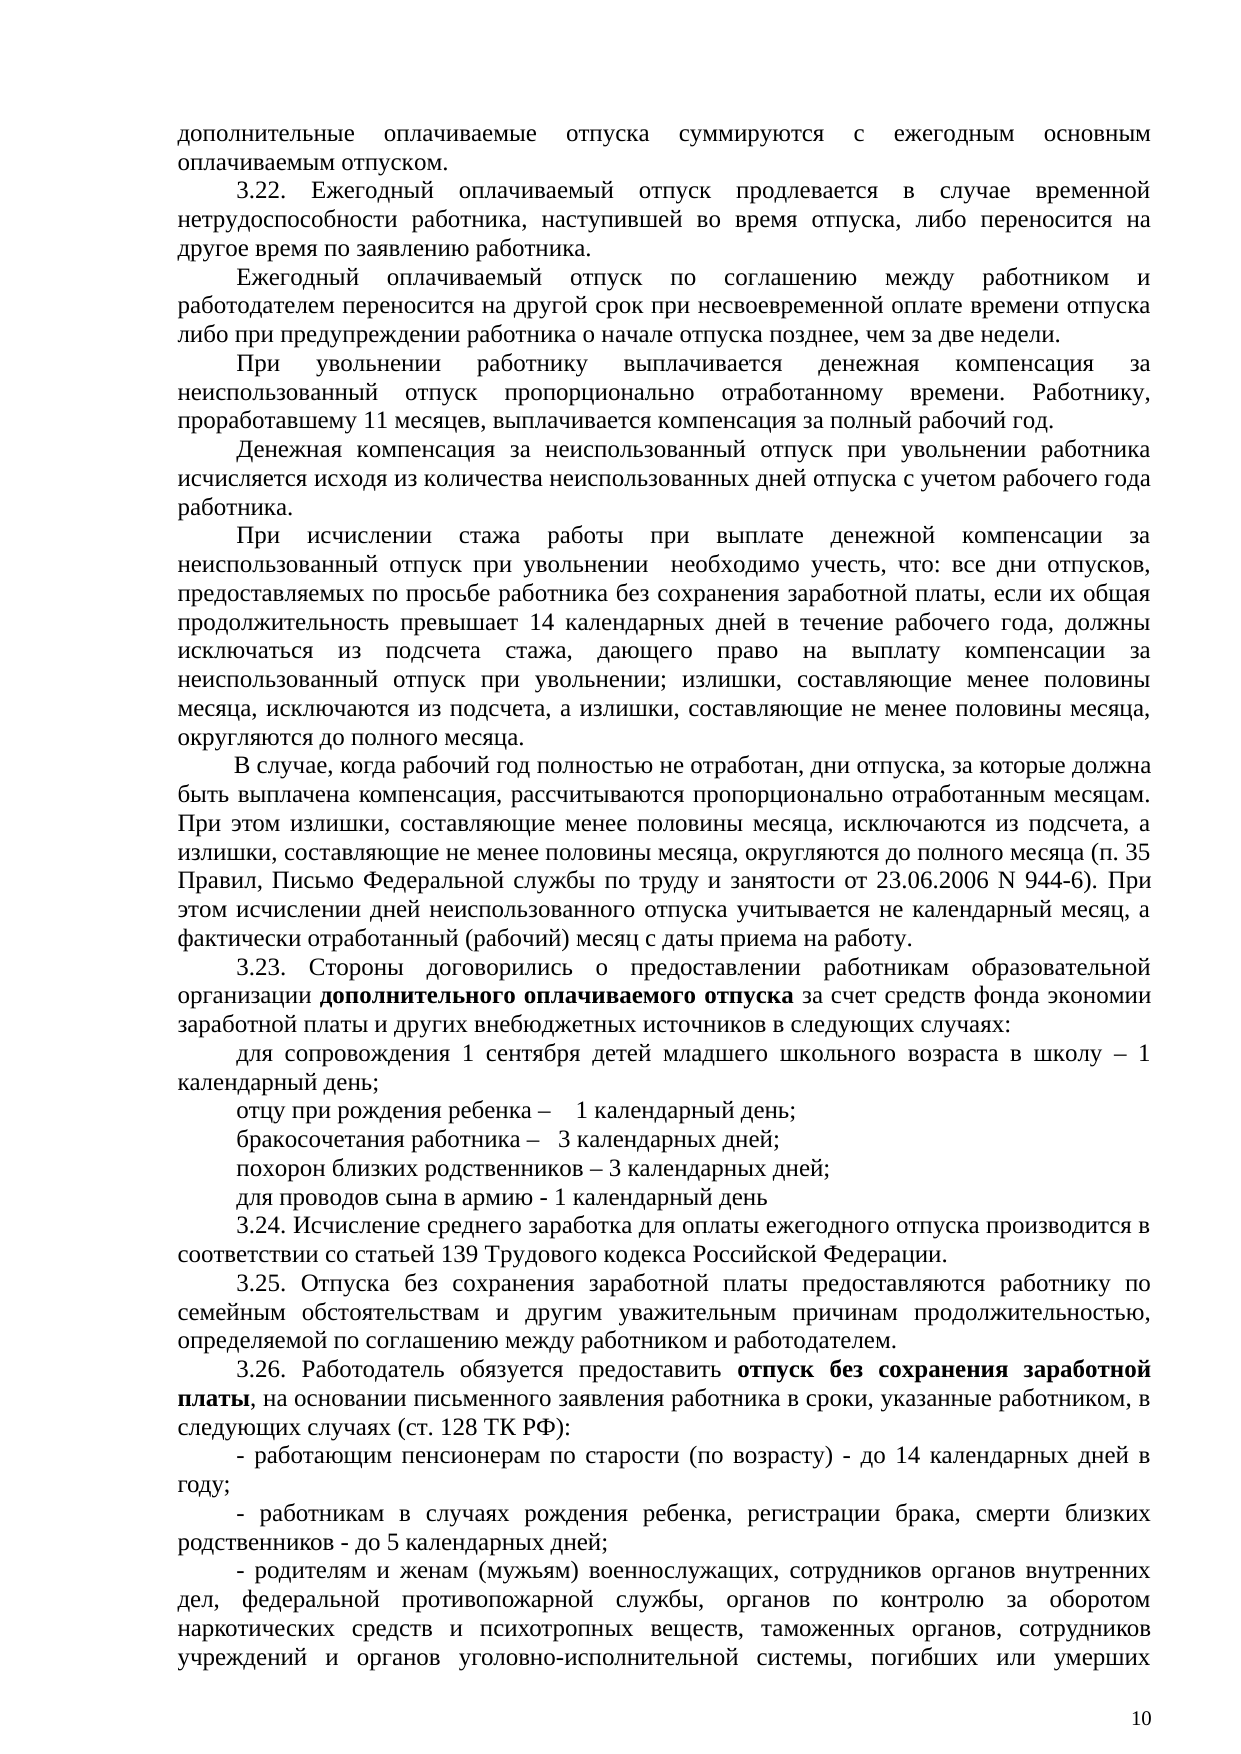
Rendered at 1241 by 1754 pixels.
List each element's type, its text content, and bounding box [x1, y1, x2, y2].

text При увольнении работнику выплачивается денежная компенсация за неиспользованный отпуск пропорционально отработанному времени. Работнику, проработавшему 11 месяцев, выплачивается компенсация за полный рабочий год. [177, 348, 1152, 434]
text 3.25. Отпуска без сохранения заработной платы предоставляются работнику по семейным обстоятельствам и другим уважительным причинам продолжительностью, определяемой по соглашению между работником и работодателем. [177, 1268, 1152, 1354]
text При исчислении стажа работы при выплате денежной компенсации за неиспользованный отпуск при увольнении необходимо учесть, что: все дни отпусков, предоставляемых по просьбе работника без сохранения заработной платы, если их общая продолжительность превышает 14 календарных дней в течение рабочего года, должны исключаться из подсчета стажа, дающего право на выплату компенсации за неиспользованный отпуск при увольнении; излишки, составляющие менее половины месяца, исключаются из подсчета, а излишки, составляющие не менее половины месяца, округляются до полного месяца. [177, 521, 1152, 751]
text бракосочетания работника – 3 календарных дней; [177, 1124, 1152, 1153]
text В случае, когда рабочий год полностью не отработан, дни отпуска, за которые должна быть выплачена компенсация, рассчитываются пропорционально отработанным месяцам. При этом излишки, составляющие менее половины месяца, исключаются из подсчета, а излишки, составляющие не менее половины месяца, округляются до полного месяца (п. 35 Правил, Письмо Федеральной службы по труду и занятости от 23.06.2006 N 944-6). При этом исчислении дней неиспользованного отпуска учитывается не календарный месяц, а фактически отработанный (рабочий) месяц с даты приема на работу. [177, 751, 1152, 952]
text Денежная компенсация за неиспользованный отпуск при увольнении работника исчисляется исходя из количества неиспользованных дней отпуска с учетом рабочего года работника. [177, 434, 1152, 521]
text для проводов сына в армию - 1 календарный день [236, 1182, 1152, 1211]
text 3.24. Исчисление среднего заработка для оплаты ежегодного отпуска производится в соответствии со статьей 139 Трудового кодекса Российской Федерации. [177, 1211, 1152, 1268]
text отцу при рождения ребенка – 1 календарный день; [177, 1096, 1152, 1124]
text - работающим пенсионерам по старости (по возрасту) - до 14 календарных дней в году; [177, 1441, 1152, 1498]
text 3.22. Ежегодный оплачиваемый отпуск продлевается в случае временной нетрудоспособности работника, наступившей во время отпуска, либо переносится на другое время по заявлению работника. [177, 176, 1152, 262]
text 3.26. Работодатель обязуется предоставить отпуск без сохранения заработной платы, на основании письменного заявления работника в сроки, указанные работником, в следующих случаях (ст. 128 ТК РФ): [177, 1354, 1152, 1441]
text - работникам в случаях рождения ребенка, регистрации брака, смерти близких родственников - до 5 календарных дней; [177, 1498, 1152, 1556]
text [177, 118, 1152, 176]
text Ежегодный оплачиваемый отпуск по соглашению между работником и работодателем переносится на другой срок при несвоевременной оплате времени отпуска либо при предупреждении работника о начале отпуска позднее, чем за две недели. [177, 262, 1152, 348]
text 3.23. Стороны договорились о предоставлении работникам образовательной организации дополнительного оплачиваемого отпуска за счет средств фонда экономии заработной платы и других внебюджетных источников в следующих случаях: [177, 952, 1152, 1038]
text похорон близких родственников – 3 календарных дней; [177, 1153, 1152, 1182]
text для сопровождения 1 сентября детей младшего школьного возраста в школу – 1 календарный день; [177, 1038, 1152, 1096]
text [177, 1556, 1152, 1671]
